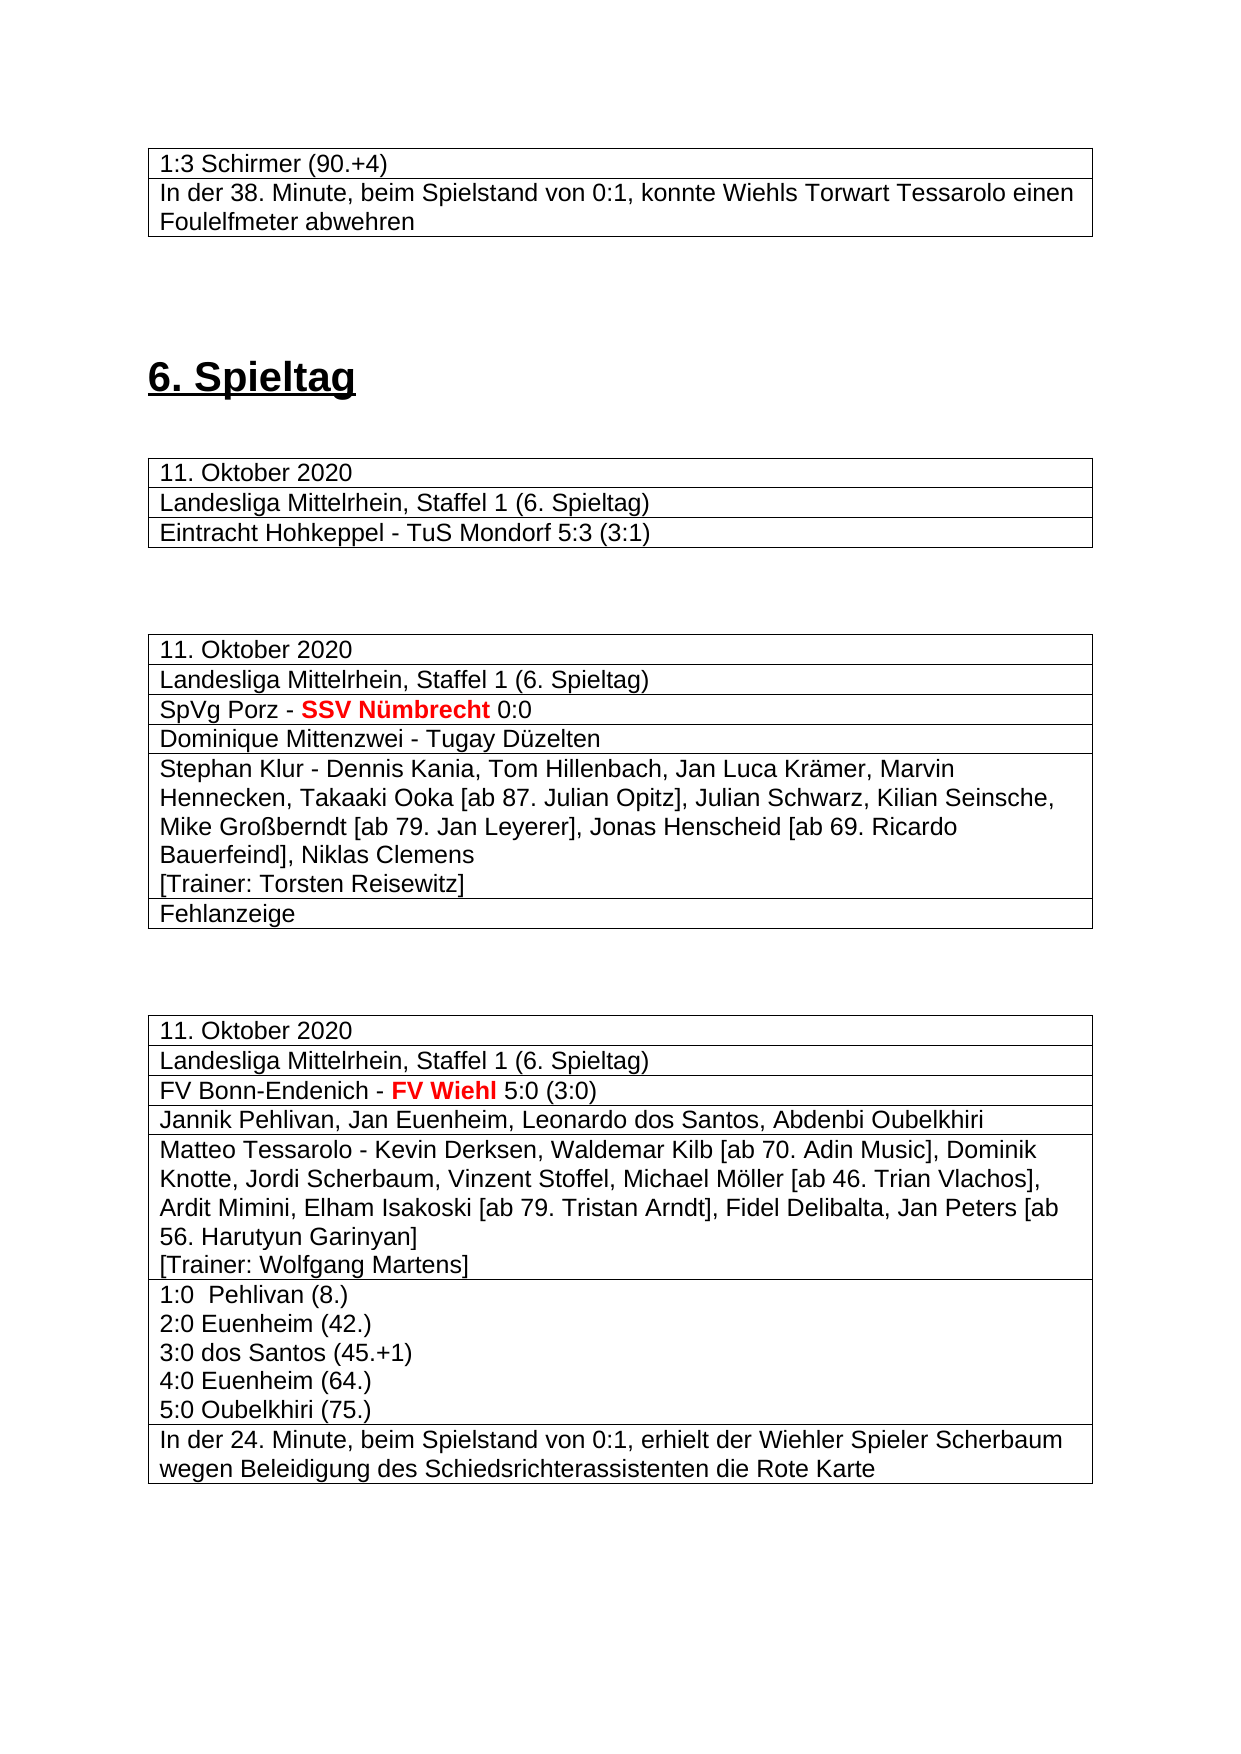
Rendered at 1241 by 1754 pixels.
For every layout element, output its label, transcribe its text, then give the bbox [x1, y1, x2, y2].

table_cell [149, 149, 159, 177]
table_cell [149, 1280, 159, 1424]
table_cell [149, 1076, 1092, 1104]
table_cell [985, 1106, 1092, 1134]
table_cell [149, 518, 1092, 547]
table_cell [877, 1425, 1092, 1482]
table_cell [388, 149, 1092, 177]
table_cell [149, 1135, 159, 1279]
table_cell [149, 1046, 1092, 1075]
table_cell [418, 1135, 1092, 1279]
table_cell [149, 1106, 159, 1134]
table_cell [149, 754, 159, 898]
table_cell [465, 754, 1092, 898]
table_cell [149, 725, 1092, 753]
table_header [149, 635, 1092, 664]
text 6. Spieltag [148, 352, 1093, 400]
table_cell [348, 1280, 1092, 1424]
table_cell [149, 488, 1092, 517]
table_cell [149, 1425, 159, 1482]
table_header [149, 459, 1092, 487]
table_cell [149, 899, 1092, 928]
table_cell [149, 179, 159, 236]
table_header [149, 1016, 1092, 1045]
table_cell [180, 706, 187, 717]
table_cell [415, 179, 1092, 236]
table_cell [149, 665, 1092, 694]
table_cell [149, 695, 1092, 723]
